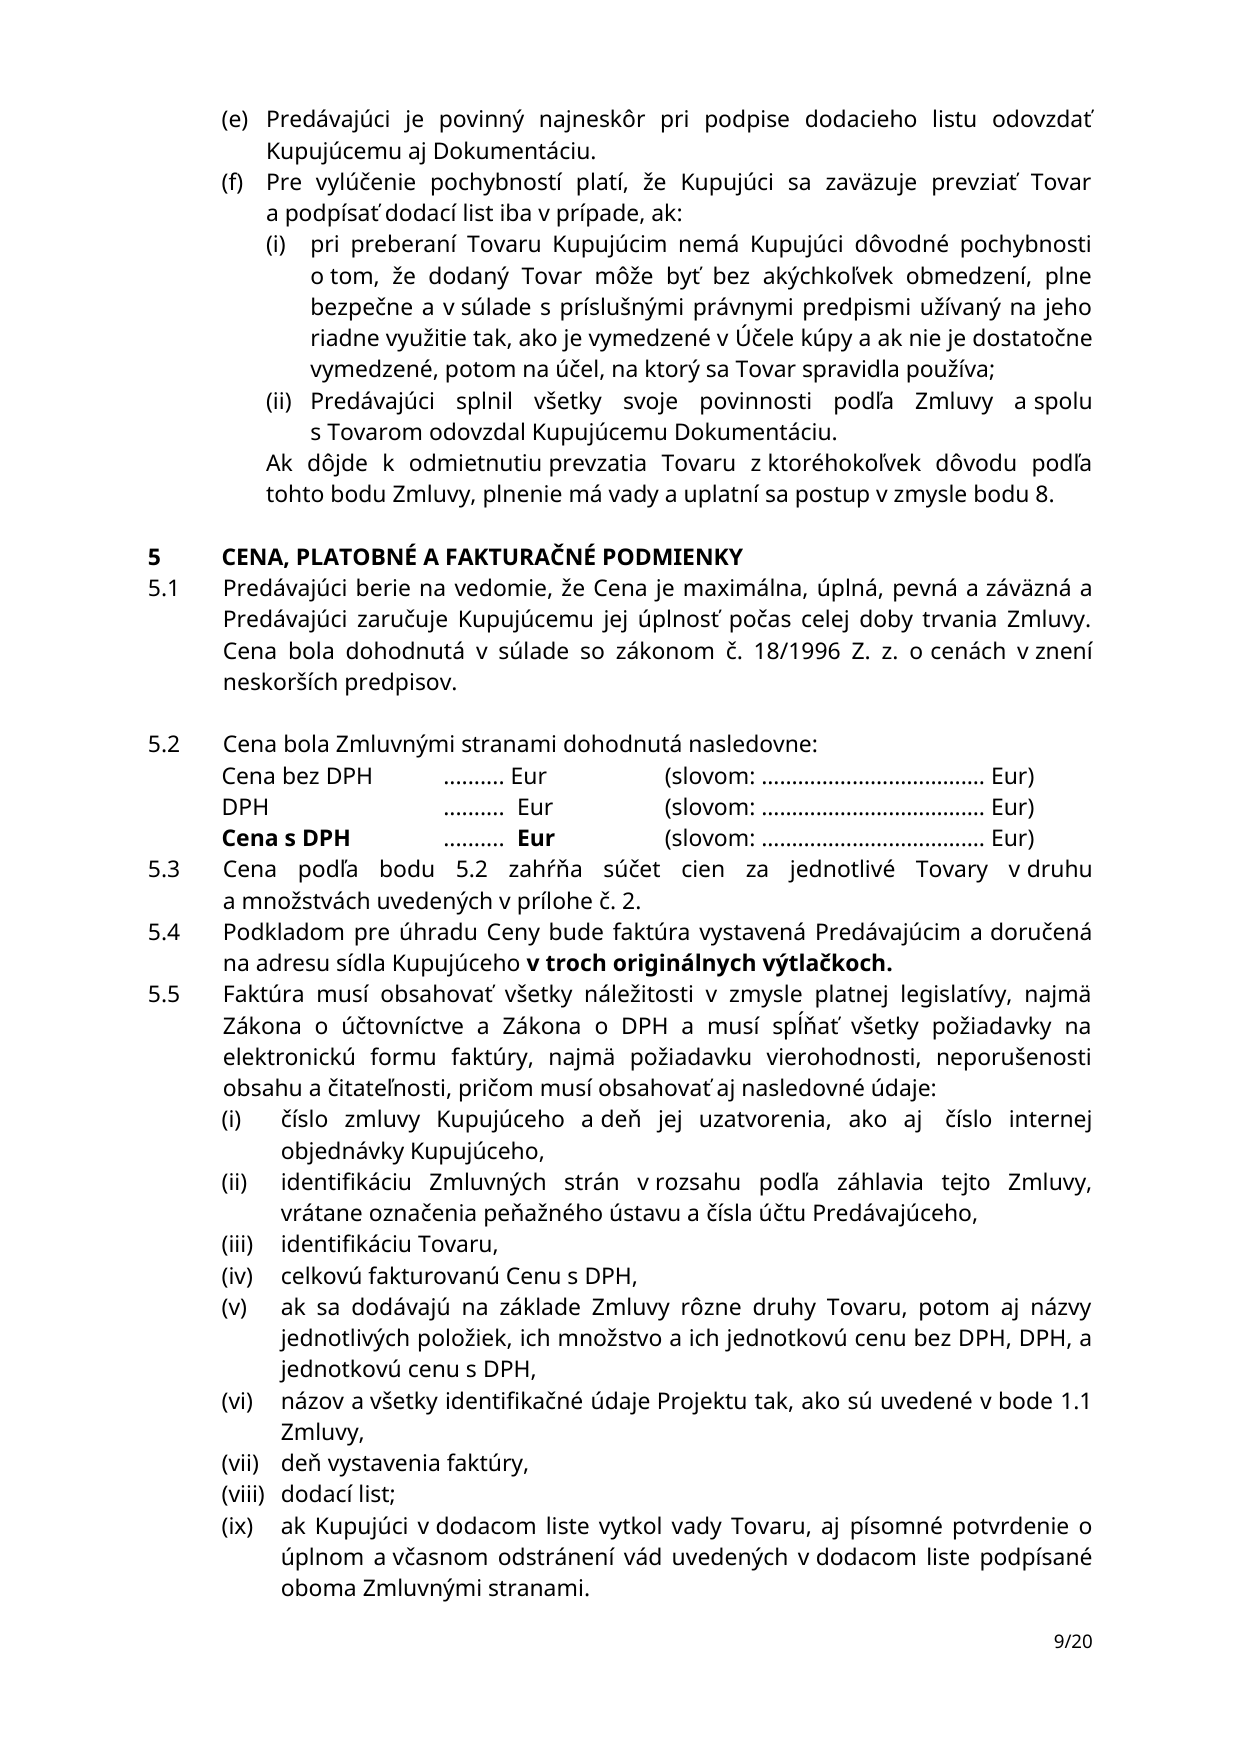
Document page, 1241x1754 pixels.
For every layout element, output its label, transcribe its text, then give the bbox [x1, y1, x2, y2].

list (ii) identifikáciu Zmluvných strán v rozsahu podľa záhlavia tejto Zmluvy, vrátane označenia peňažného ústavu a čísla účtu Predávajúceho, [221, 1166, 1093, 1228]
text DPH .......... Eur (slovom: ………………………………. Eur) [192, 791, 1093, 822]
text Ak dôjde k odmietnutiu prevzatia Tovaru z ktoréhokoľvek dôvodu podľa tohto bodu Zmluvy, plnenie má vady a uplatní sa postup v zmysle bodu 8. [266, 447, 1093, 510]
list deň vystavenia faktúry, [221, 1447, 1093, 1478]
list Predávajúci berie na vedomie, že Cena je maximálna, úplná, pevná a záväzná a Predávajúci zaručuje Kupujúcemu jej úplnosť počas celej doby trvania Zmluvy. Cena bola dohodnutá v súlade so zákonom č. 18/1996 Z. z. o cenách v znení neskorších predpisov. [148, 572, 1093, 697]
text (ii) Predávajúci splnil všetky svoje povinnosti podľa Zmluvy a spolu s Tovarom odovzdal Kupujúcemu Dokumentáciu. [266, 385, 1093, 447]
list celkovú fakturovanú Cenu s DPH, [221, 1260, 1093, 1291]
list Cena bola Zmluvnými stranami dohodnutá nasledovne: [148, 728, 1093, 760]
list (ix) ak Kupujúci v dodacom liste vytkol vady Tovaru, aj písomné potvrdenie o úplnom a včasnom odstránení vád uvedených v dodacom liste podpísané oboma Zmluvnými stranami. [221, 1510, 1093, 1603]
list Faktúra musí obsahovať všetky náležitosti v zmysle platnej legislatívy, najmä Zákona o účtovníctve a Zákona o DPH a musí spĺňať všetky požiadavky na elektronickú formu faktúry, najmä požiadavku vierohodnosti, neporušenosti obsahu a čitateľnosti, pričom musí obsahovať aj nasledovné údaje: [148, 978, 1093, 1103]
list ak sa dodávajú na základe Zmluvy rôzne druhy Tovaru, potom aj názvy jednotlivých položiek, ich množstvo a ich jednotkovú cenu bez DPH, DPH, a jednotkovú cenu s DPH, [221, 1291, 1093, 1385]
list (iii) identifikáciu Tovaru, [221, 1228, 1093, 1260]
list (viii) dodací list; [221, 1478, 1093, 1510]
list (i) číslo zmluvy Kupujúceho a deň jej uzatvorenia, ako aj číslo internej objednávky Kupujúceho, [221, 1103, 1093, 1166]
list Podkladom pre úhradu Ceny bude faktúra vystavená Predávajúcim a doručená na adresu sídla Kupujúceho v troch originálnych výtlačkoch. [148, 916, 1093, 978]
list (f) Pre vylúčenie pochybností platí, že Kupujúci sa zaväzuje prevziať Tovar a podpísať dodací list iba v prípade, ak: [221, 166, 1093, 228]
text Cena bez DPH .......... Eur (slovom: ………………………………. Eur) [192, 760, 1093, 791]
list Cena podľa bodu 5.2 zahŕňa súčet cien za jednotlivé Tovary v druhu a množstvách uvedených v prílohe č. 2. [148, 853, 1093, 916]
text (i) pri preberaní Tovaru Kupujúcim nemá Kupujúci dôvodné pochybnosti o tom, že dodaný Tovar môže byť bez akýchkoľvek obmedzení, plne bezpečne a v súlade s príslušnými právnymi predpismi užívaný na jeho riadne využitie tak, ako je vymedzené v Účele kúpy a ak nie je dostatočne vymedzené, potom na účel, na ktorý sa Tovar spravidla používa; [266, 228, 1093, 385]
list CENA, PLATOBNÉ A FAKTURAČNÉ PODMIENKY [148, 541, 1093, 572]
list Predávajúci je povinný najneskôr pri podpise dodacieho listu odovzdať Kupujúcemu aj Dokumentáciu. [221, 103, 1093, 166]
list názov a všetky identifikačné údaje Projektu tak, ako sú uvedené v bode 1.1 Zmluvy, [221, 1385, 1093, 1447]
text Cena s DPH .......... Eur (slovom: ………………………………. Eur) [192, 822, 1093, 853]
